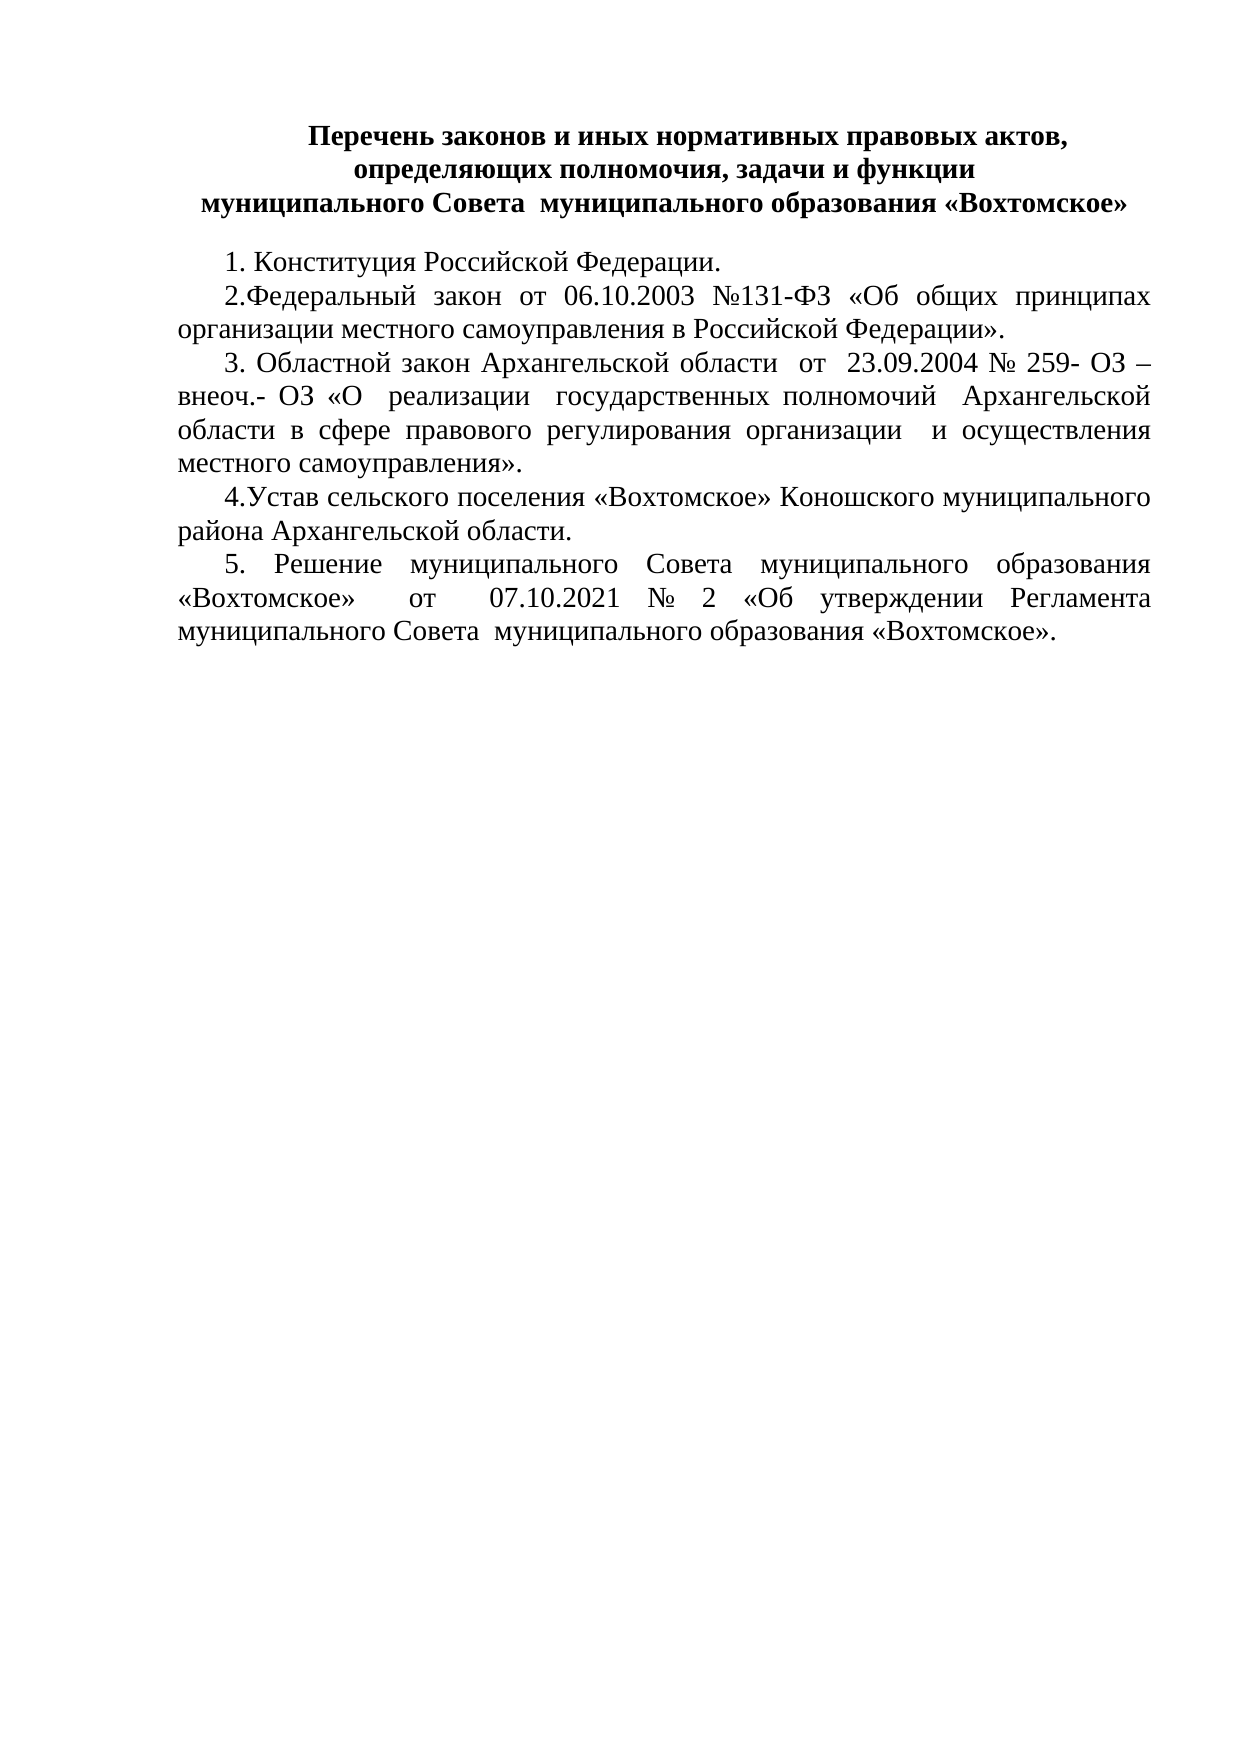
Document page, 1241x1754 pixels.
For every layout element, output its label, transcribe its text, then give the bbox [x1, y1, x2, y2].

text 1. Конституция Российской Федерации. [177, 244, 1152, 278]
text 5. Решение муниципального Совета муниципального образования «Вохтомское» от 07.10.2021 № 2 «Об утверждении Регламента муниципального Совета муниципального образования «Вохтомское». [177, 546, 1152, 647]
text 2.Федеральный закон от 06.10.2003 №131-ФЗ «Об общих принципах организации местного самоуправления в Российской Федерации». [177, 278, 1152, 345]
text 3. Областной закон Архангельской области от 23.09.2004 № 259- ОЗ –внеоч.- ОЗ «О реализации государственных полномочий Архангельской области в сфере правового регулирования организации и осуществления местного самоуправления». [177, 345, 1152, 479]
text 4.Устав сельского поселения «Вохтомское» Коношского муниципального района Архангельской области. [177, 479, 1152, 546]
text Перечень законов и иных нормативных правовых актов, определяющих полномочия, задачи и функции муниципального Совета муниципального образования «Вохтомское» [177, 118, 1152, 219]
